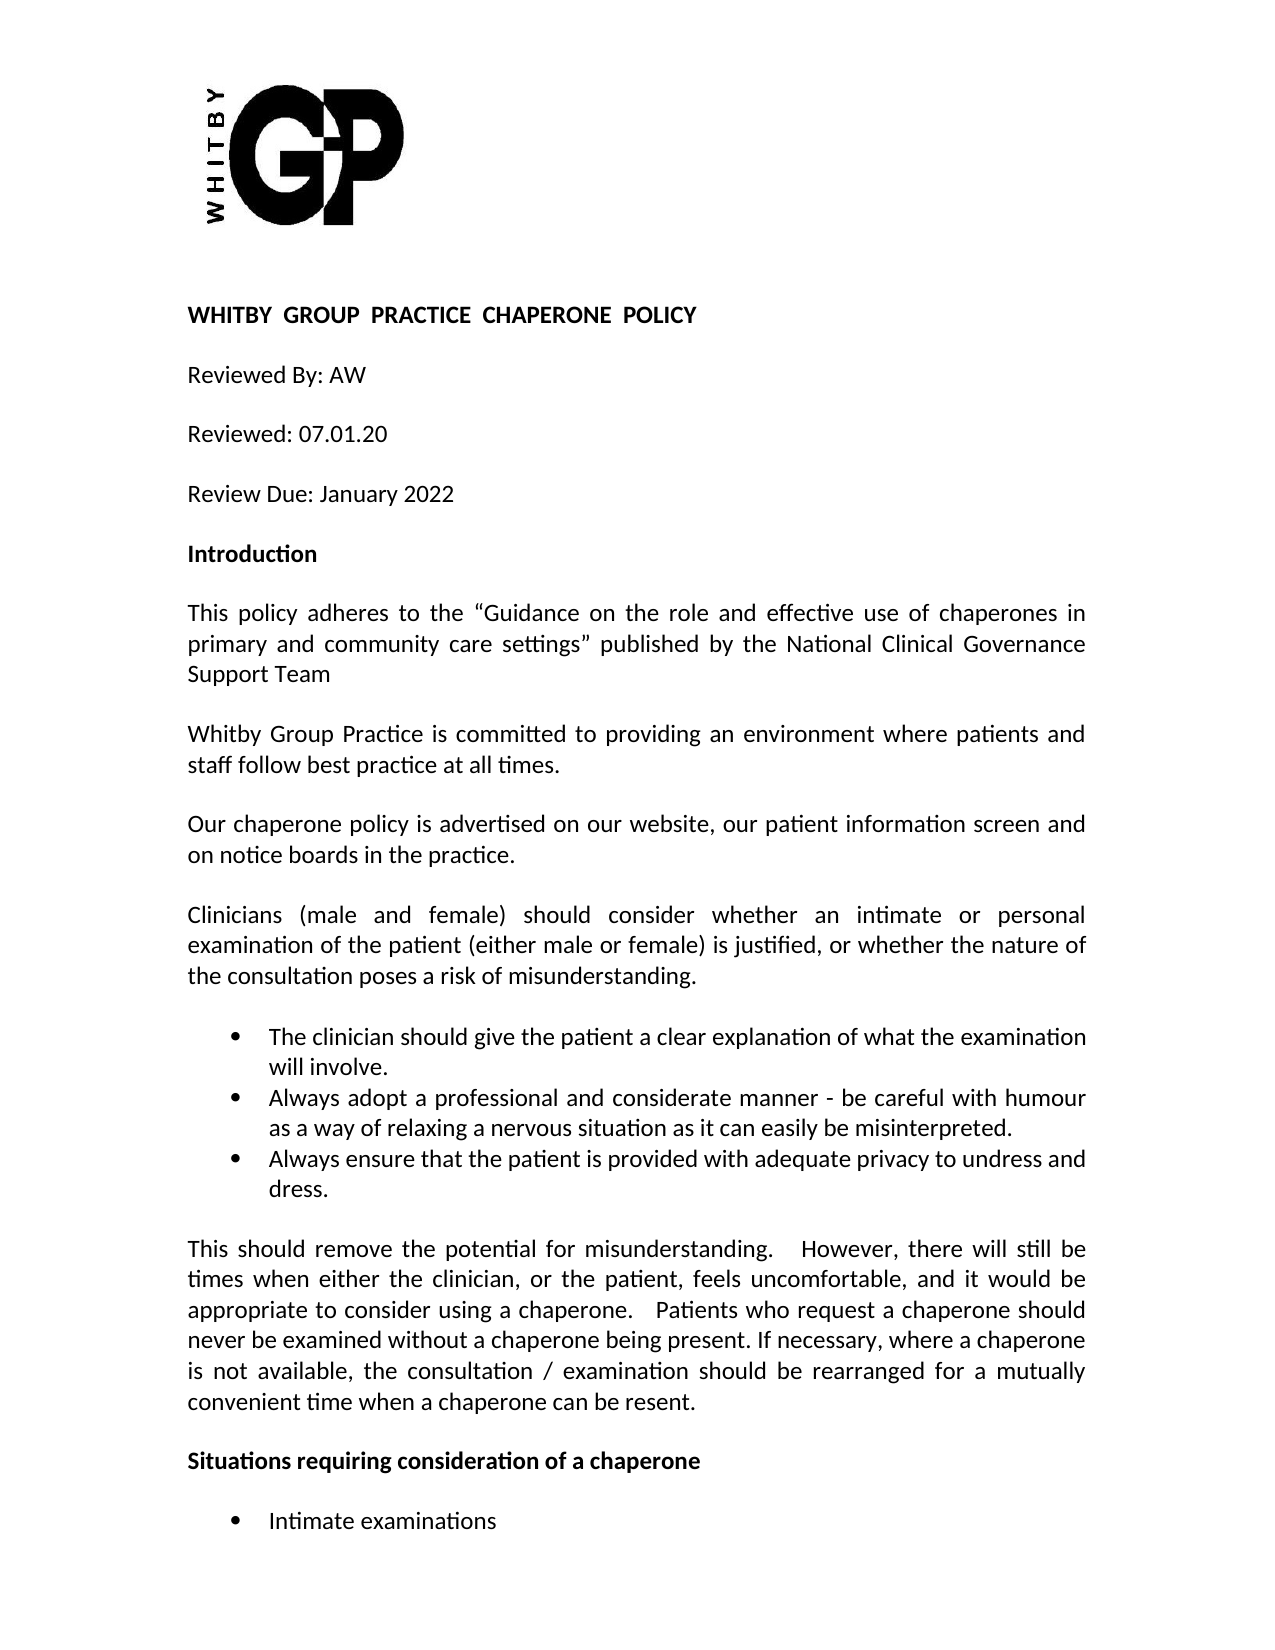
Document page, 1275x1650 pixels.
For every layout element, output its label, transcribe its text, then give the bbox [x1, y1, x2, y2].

list Always adopt a professional and considerate manner - be careful with humour as a way of relaxing a nervous situation as it can easily be misinterpreted. [231, 1082, 1087, 1143]
text This policy adheres to the “Guidance on the role and effective use of chaperones in primary and community care settings” published by the National Clinical Governance Support Team [187, 598, 1087, 689]
text Situations requiring consideration of a chaperone [187, 1445, 1087, 1476]
list The clinician should give the patient a clear explanation of what the examination will involve. [231, 1021, 1087, 1082]
text Reviewed By: AW [187, 359, 1087, 389]
text WHITBY GROUP PRACTICE CHAPERONE POLICY [187, 299, 1087, 330]
text Our chaperone policy is advertised on our website, our patient information screen and on notice boards in the practice. [187, 808, 1087, 869]
text This should remove the potential for misunderstanding. However, there will still be times when either the clinician, or the patient, feels uncomfortable, and it would be appropriate to consider using a chaperone. Patients who request a chaperone should never be examined without a chaperone being present. If necessary, where a chaperone is not available, the consultation / examination should be rearranged for a mutually convenient time when a chaperone can be resent. [187, 1233, 1087, 1416]
text Review Due: January 2022 [187, 478, 1087, 509]
text Introduction [187, 538, 1087, 568]
picture [187, 73, 410, 242]
list Intimate examinations [231, 1505, 1087, 1536]
list Always ensure that the patient is provided with adequate privacy to undress and dress. [231, 1143, 1087, 1204]
text Whitby Group Practice is committed to providing an environment where patients and staff follow best practice at all times. [187, 718, 1087, 779]
text Clinicians (male and female) should consider whether an intimate or personal examination of the patient (either male or female) is justified, or whether the nature of the consultation poses a risk of misunderstanding. [187, 899, 1087, 990]
text Reviewed: 07.01.20 [187, 418, 1087, 449]
